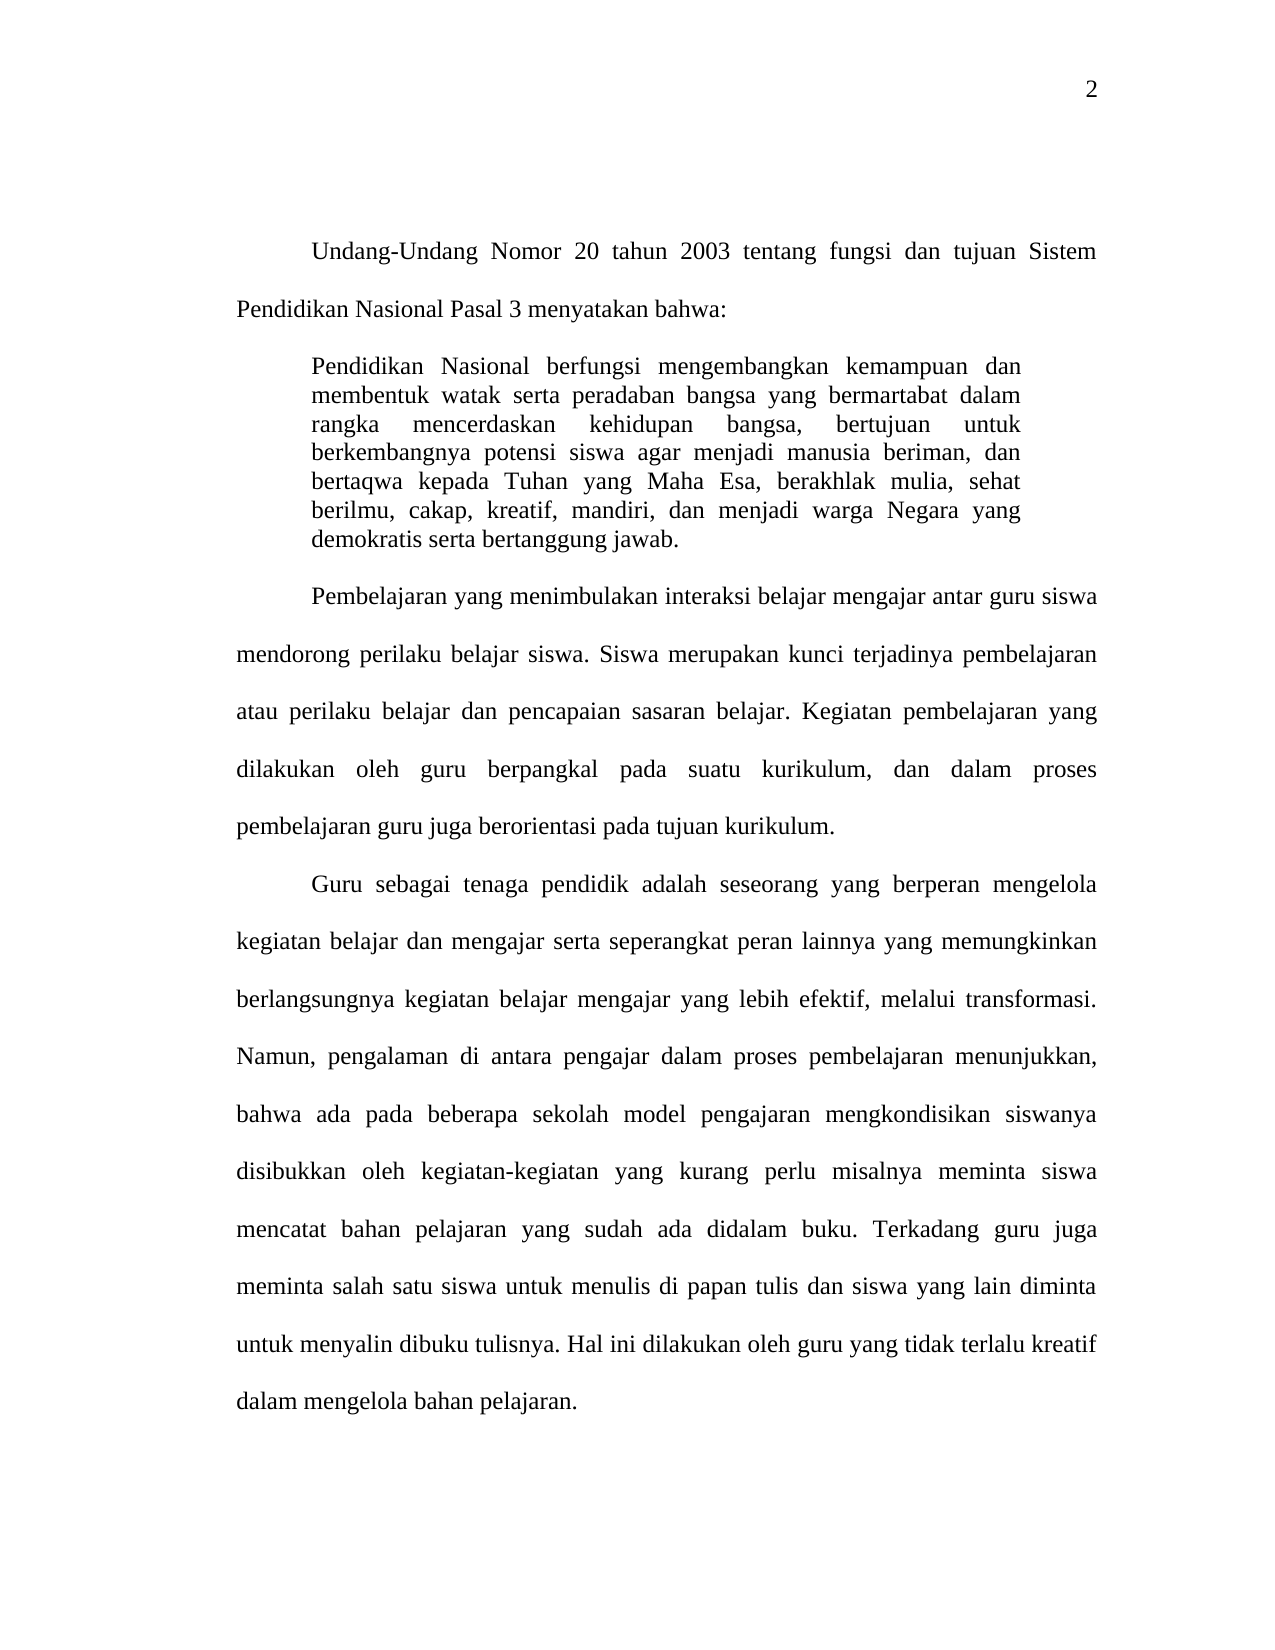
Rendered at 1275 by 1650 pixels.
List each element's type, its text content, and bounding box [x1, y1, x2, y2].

text Undang-Undang Nomor 20 tahun 2003 tentang fungsi dan tujuan Sistem Pendidikan Nasional Pasal 3 menyatakan bahwa: [236, 236, 1098, 322]
text Guru sebagai tenaga pendidik adalah seseorang yang berperan mengelola kegiatan belajar dan mengajar serta seperangkat peran lainnya yang memungkinkan berlangsungnya kegiatan belajar mengajar yang lebih efektif, melalui transformasi. Namun, pengalaman di antara pengajar dalam proses pembelajaran menunjukkan, bahwa ada pada beberapa sekolah model pengajaran mengkondisikan siswanya disibukkan oleh kegiatan-kegiatan yang kurang perlu misalnya meminta siswa mencatat bahan pelajaran yang sudah ada didalam buku. Terkadang guru juga meminta salah satu siswa untuk menulis di papan tulis dan siswa yang lain diminta untuk menyalin dibuku tulisnya. Hal ini dilakukan oleh guru yang tidak terlalu kreatif dalam mengelola bahan pelajaran. [236, 869, 1098, 1415]
text Pendidikan Nasional berfungsi mengembangkan kemampuan dan membentuk watak serta peradaban bangsa yang bermartabat dalam rangka mencerdaskan kehidupan bangsa, bertujuan untuk berkembangnya potensi siswa agar menjadi manusia beriman, dan bertaqwa kepada Tuhan yang Maha Esa, berakhlak mulia, sehat berilmu, cakap, kreatif, mandiri, dan menjadi warga Negara yang demokratis serta bertanggung jawab. [311, 351, 1021, 552]
text Pembelajaran yang menimbulakan interaksi belajar mengajar antar guru siswa mendorong perilaku belajar siswa. Siswa merupakan kunci terjadinya pembelajaran atau perilaku belajar dan pencapaian sasaran belajar. Kegiatan pembelajaran yang dilakukan oleh guru berpangkal pada suatu kurikulum, dan dalam proses pembelajaran guru juga berorientasi pada tujuan kurikulum. [236, 581, 1098, 840]
